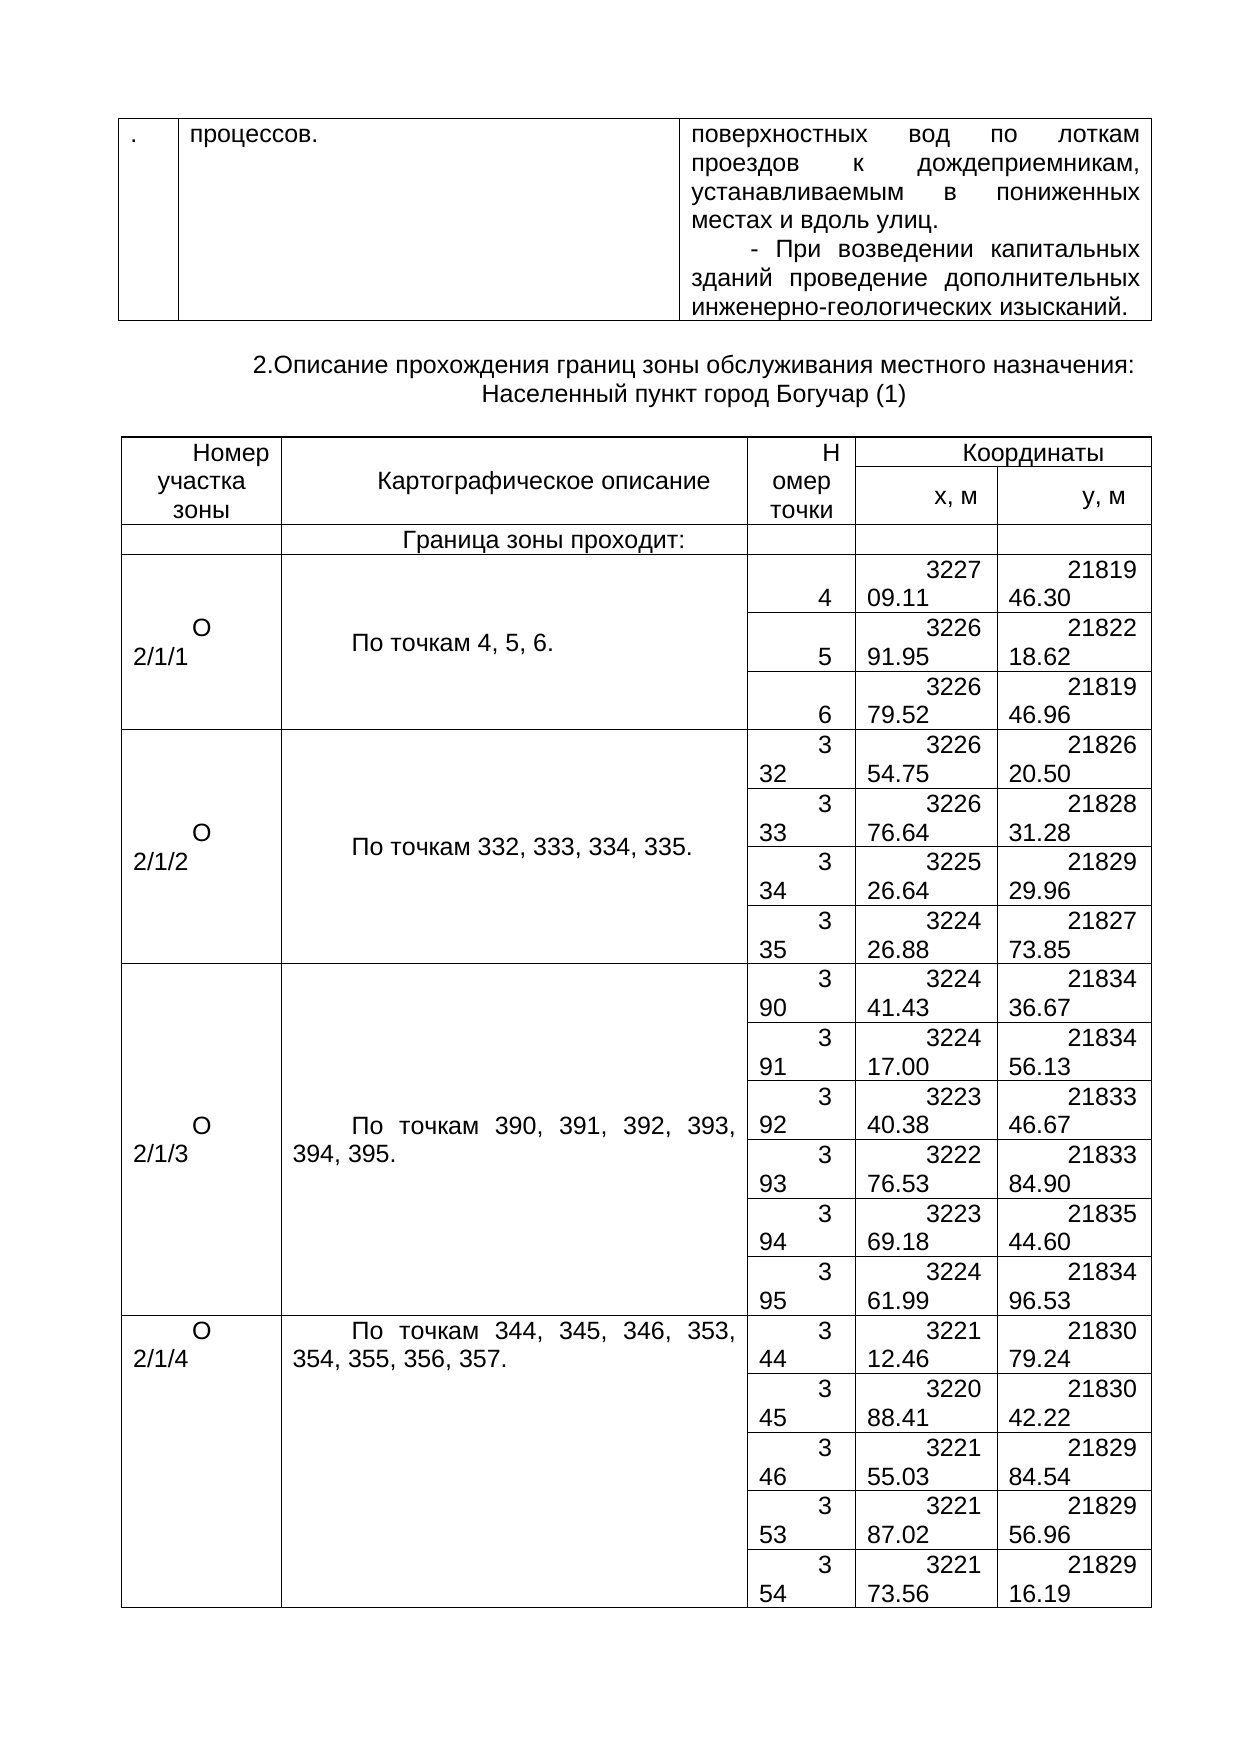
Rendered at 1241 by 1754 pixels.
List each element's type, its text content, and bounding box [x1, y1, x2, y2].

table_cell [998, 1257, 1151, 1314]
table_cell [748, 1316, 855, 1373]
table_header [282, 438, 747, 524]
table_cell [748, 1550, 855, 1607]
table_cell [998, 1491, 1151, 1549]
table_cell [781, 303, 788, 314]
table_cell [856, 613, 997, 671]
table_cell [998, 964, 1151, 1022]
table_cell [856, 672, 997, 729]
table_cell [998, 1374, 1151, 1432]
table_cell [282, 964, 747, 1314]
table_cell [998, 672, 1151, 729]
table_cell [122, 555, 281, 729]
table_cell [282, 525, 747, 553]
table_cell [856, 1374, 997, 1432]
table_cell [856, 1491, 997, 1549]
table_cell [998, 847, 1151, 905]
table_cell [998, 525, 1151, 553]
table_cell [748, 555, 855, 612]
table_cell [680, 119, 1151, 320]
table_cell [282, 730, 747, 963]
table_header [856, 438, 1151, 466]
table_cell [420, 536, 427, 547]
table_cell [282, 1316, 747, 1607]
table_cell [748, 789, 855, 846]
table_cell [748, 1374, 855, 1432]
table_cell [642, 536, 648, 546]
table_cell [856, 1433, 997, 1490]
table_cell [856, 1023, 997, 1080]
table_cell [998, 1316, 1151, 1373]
text 2.Описание прохождения границ зоны обслуживания местного назначения: [177, 350, 1152, 379]
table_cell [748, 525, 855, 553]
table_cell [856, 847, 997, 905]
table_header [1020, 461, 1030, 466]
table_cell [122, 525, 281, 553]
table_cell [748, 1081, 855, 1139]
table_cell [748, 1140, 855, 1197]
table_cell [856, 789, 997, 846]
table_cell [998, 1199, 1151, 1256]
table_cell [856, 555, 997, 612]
text Населенный пункт город Богучар (1) [177, 379, 1152, 408]
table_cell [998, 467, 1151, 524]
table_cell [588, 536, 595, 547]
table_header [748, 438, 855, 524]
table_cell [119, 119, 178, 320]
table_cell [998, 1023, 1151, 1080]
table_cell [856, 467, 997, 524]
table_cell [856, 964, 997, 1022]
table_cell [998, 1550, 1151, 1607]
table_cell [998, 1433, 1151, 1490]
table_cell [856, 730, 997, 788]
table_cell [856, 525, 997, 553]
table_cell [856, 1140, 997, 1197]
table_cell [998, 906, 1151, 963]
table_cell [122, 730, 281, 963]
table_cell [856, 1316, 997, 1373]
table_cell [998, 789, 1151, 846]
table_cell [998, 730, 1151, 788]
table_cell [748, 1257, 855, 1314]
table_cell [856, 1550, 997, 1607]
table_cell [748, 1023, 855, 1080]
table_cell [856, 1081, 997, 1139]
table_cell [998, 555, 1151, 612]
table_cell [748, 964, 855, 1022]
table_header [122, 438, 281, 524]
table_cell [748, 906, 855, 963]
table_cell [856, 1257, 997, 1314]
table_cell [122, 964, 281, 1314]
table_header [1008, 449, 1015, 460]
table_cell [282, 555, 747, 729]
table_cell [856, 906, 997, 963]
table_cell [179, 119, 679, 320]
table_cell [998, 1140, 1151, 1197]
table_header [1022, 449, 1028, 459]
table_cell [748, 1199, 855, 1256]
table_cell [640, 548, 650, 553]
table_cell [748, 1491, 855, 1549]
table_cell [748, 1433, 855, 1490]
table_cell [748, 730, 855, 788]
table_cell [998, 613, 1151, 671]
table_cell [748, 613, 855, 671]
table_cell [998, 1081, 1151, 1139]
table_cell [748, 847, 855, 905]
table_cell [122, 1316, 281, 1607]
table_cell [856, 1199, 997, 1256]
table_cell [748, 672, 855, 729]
